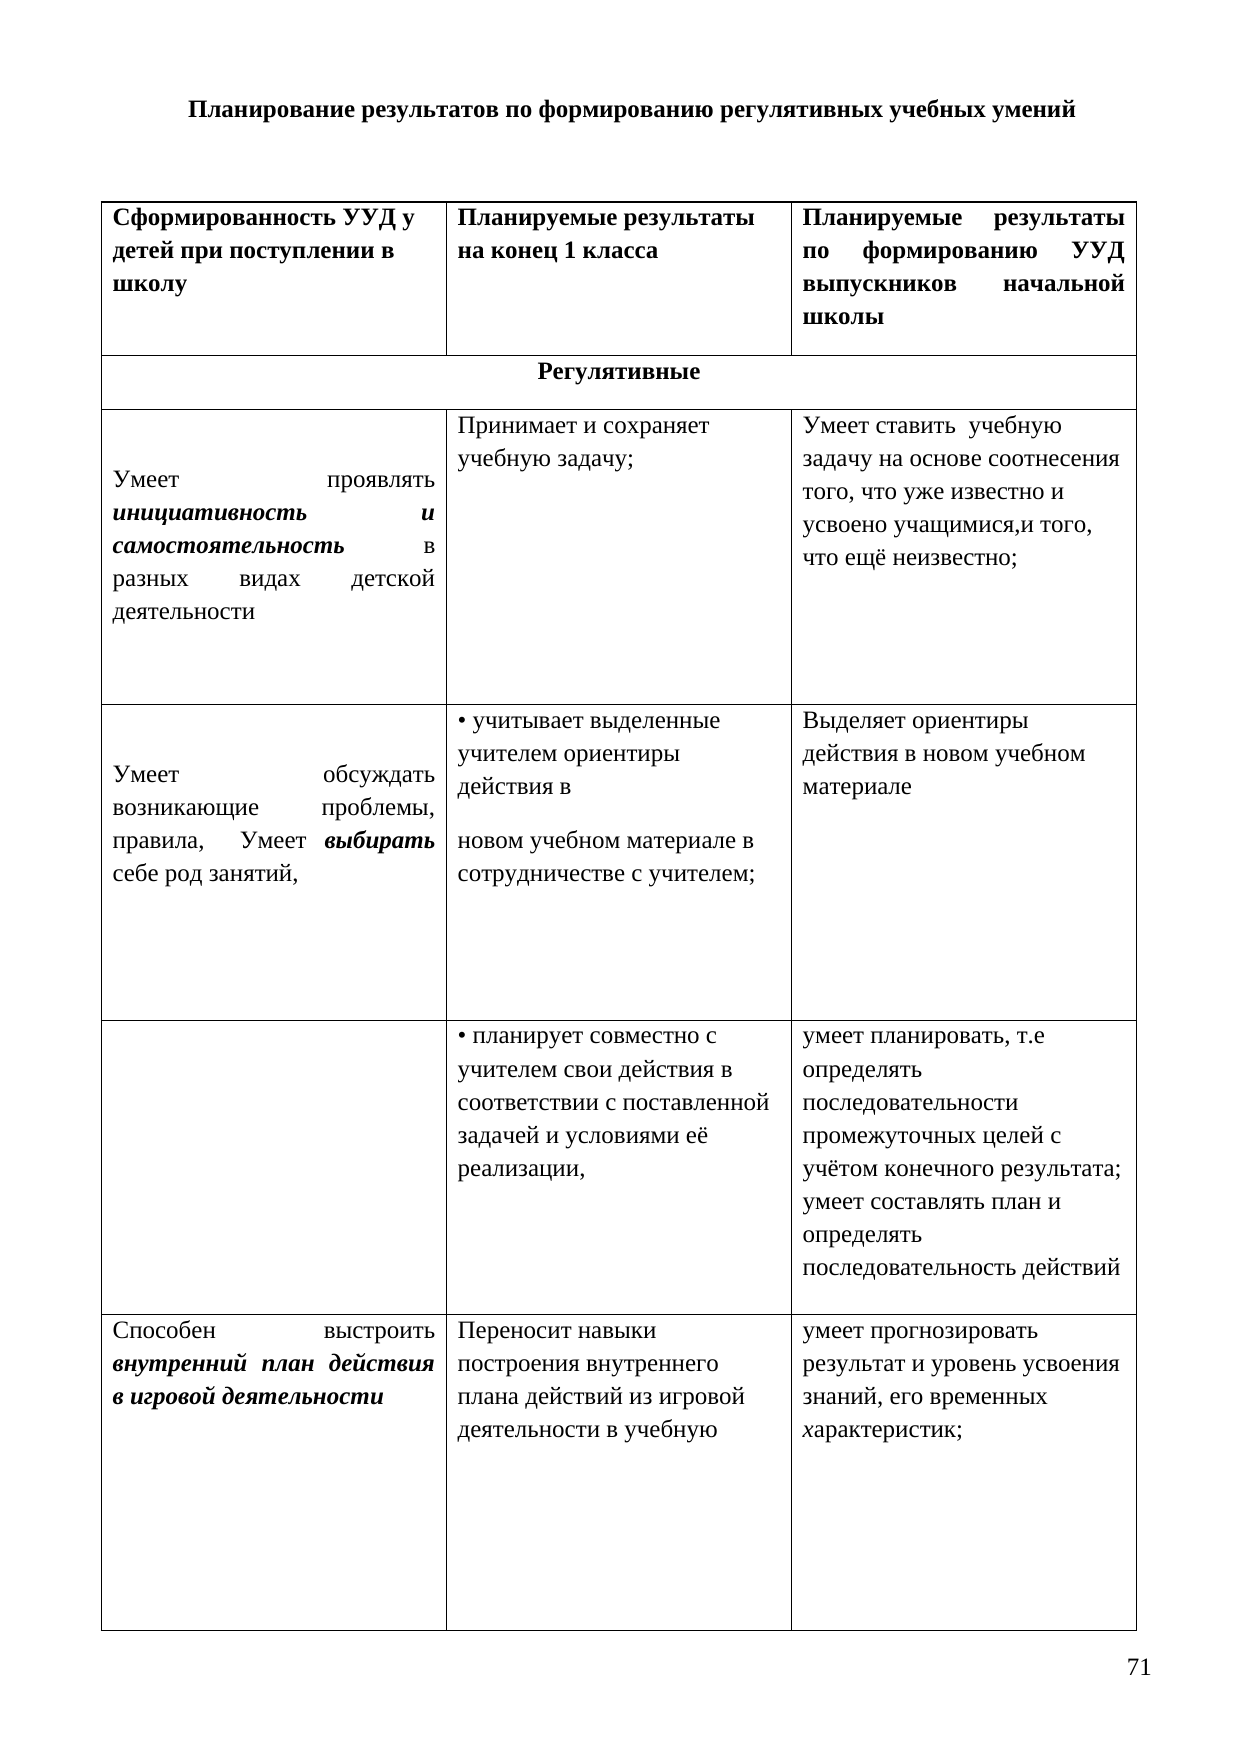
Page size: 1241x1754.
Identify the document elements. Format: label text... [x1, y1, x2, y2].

table_cell Регулятивные [102, 356, 1136, 409]
table_cell Способен выстроить внутренний план действия в игровой деятельности [102, 1315, 446, 1630]
table_cell Умеет проявлять инициативность и самостоятельность в разных видах детской деятельности [102, 410, 446, 704]
table_cell Выделяет ориентиры действия в новом учебном материале [792, 705, 1136, 1019]
table_header Планируемые результаты по формированию УУД выпускников начальной школы [792, 203, 1136, 355]
table_header Сформированность УУД у детей при поступлении в школу [102, 203, 446, 355]
table_cell Принимает и сохраняет учебную задачу; [447, 410, 791, 704]
table_cell Умеет ставить учебную задачу на основе соотнесения того, что уже известно и усвоено учащимися,и того, что ещё неизвестно; [792, 410, 1136, 704]
table_header Планируемые результаты на конец 1 класса [447, 203, 791, 355]
table_cell Переносит навыки построения внутреннего плана действий из игровой деятельности в учебную [447, 1315, 791, 1630]
table_cell Умеет обсуждать возникающие проблемы, правила, Умеет выбирать себе род занятий, [102, 705, 446, 1019]
table_cell умеет планировать, т.е определять последовательности промежуточных целей с учётом конечного результата; умеет составлять план и определять последовательность действий [792, 1021, 1136, 1314]
table_cell • планирует совместно с учителем свои действия в соответствии с поставленной задачей и условиями её реализации, [447, 1021, 791, 1314]
text Планирование результатов по формированию регулятивных учебных умений [112, 94, 1152, 122]
table_cell [102, 1021, 446, 1314]
table_cell • учитывает выделенные учителем ориентиры действия в новом учебном материале в сотрудничестве с учителем; [447, 705, 791, 1019]
table_cell умеет прогнозировать результат и уровень усвоения знаний, его временных характеристик; [792, 1315, 1136, 1630]
